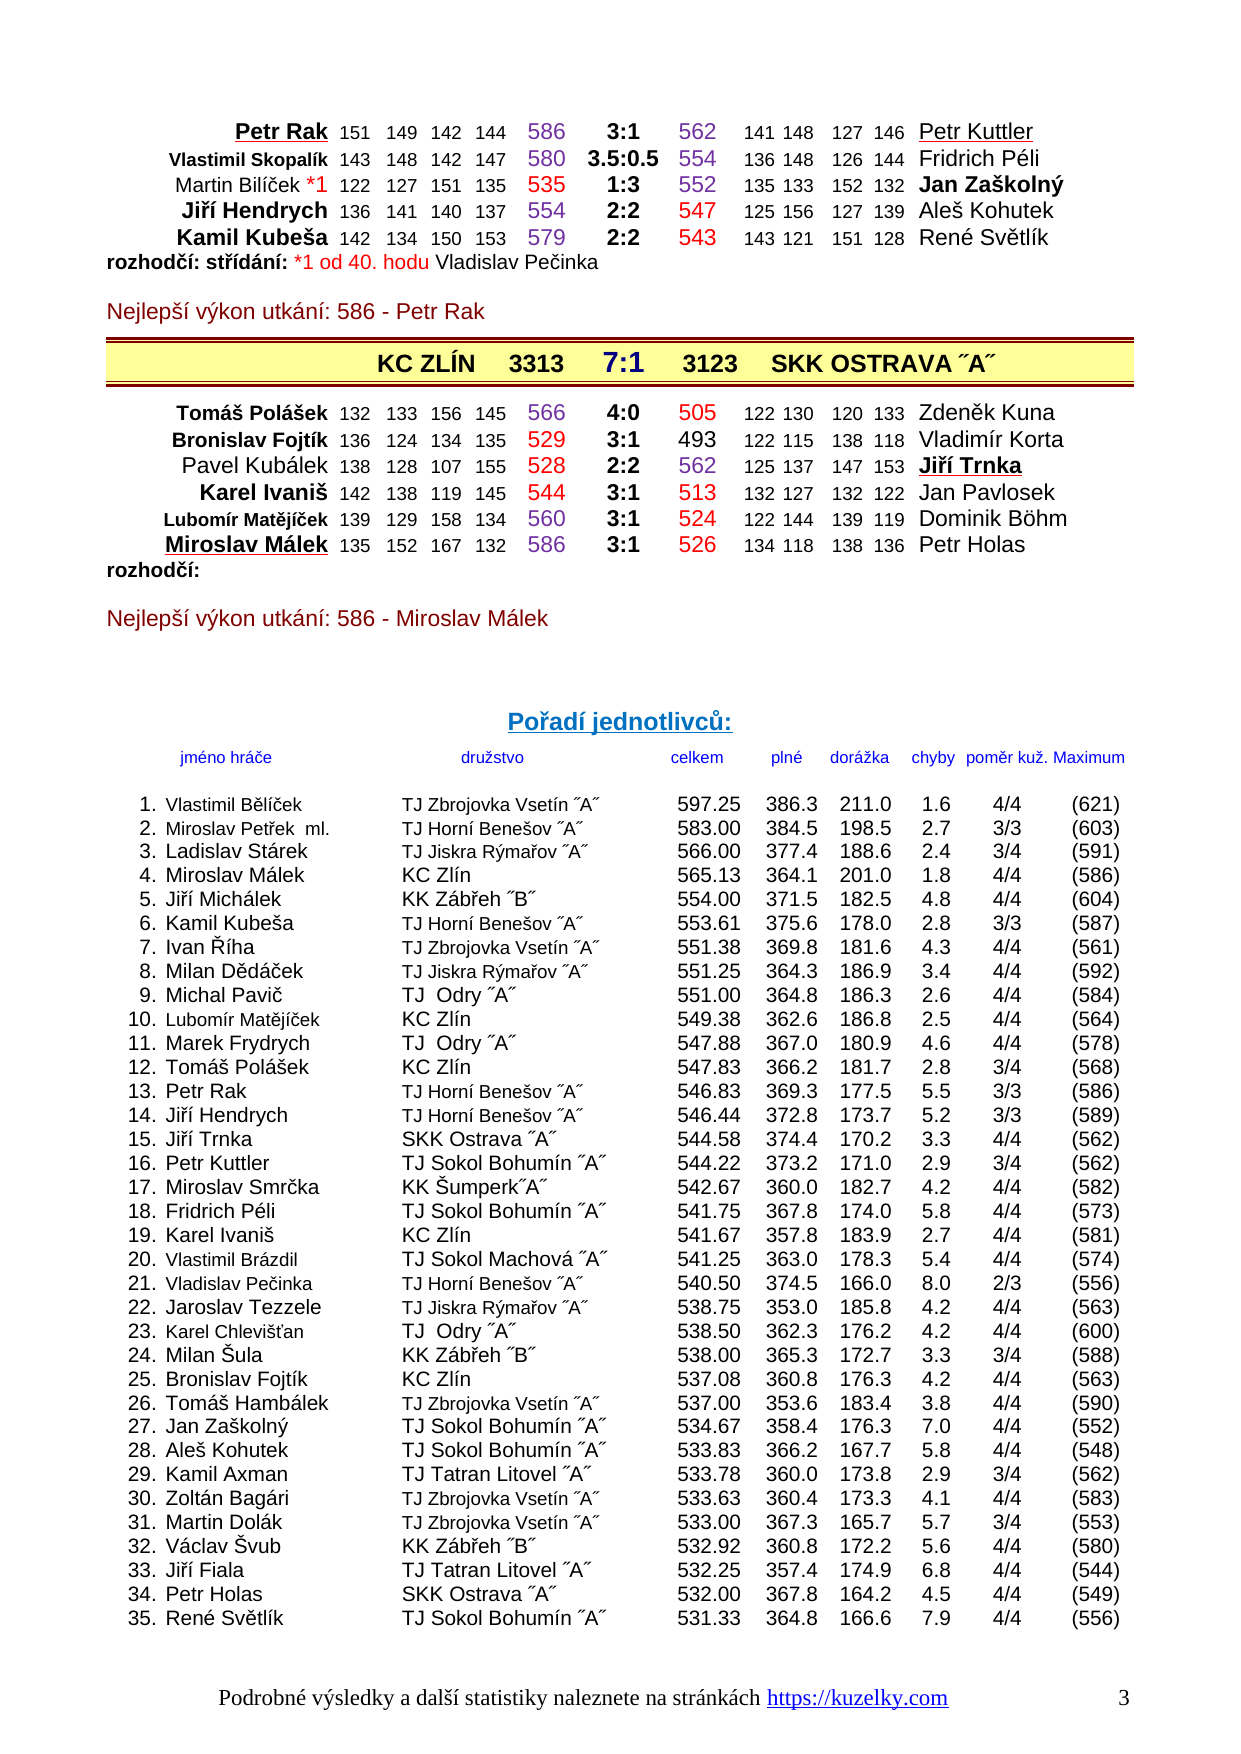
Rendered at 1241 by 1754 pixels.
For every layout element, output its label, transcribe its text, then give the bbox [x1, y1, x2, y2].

text 7. Ivan Říha TJ Zbrojovka Vsetín ˝A˝ 551.38 369.8 181.6 4.3 4/4 (561) [106, 935, 1134, 959]
text 22. Jaroslav Tezzele TJ Jiskra Rýmařov ˝A˝ 538.75 353.0 185.8 4.2 4/4 (563) [106, 1294, 1134, 1318]
text rozhodčí: střídání: *1 od 40. hodu Vladislav Pečinka [106, 250, 1134, 274]
text 5. Jiří Michálek KK Zábřeh ˝B˝ 554.00 371.5 182.5 4.8 4/4 (604) [106, 887, 1134, 911]
text 15. Jiří Trnka SKK Ostrava ˝A˝ 544.58 374.4 170.2 3.3 4/4 (562) [106, 1127, 1134, 1151]
text 11. Marek Frydrych TJ Odry ˝A˝ 547.88 367.0 180.9 4.6 4/4 (578) [106, 1031, 1134, 1055]
text 12. Tomáš Polášek KC Zlín 547.83 366.2 181.7 2.8 3/4 (568) [106, 1055, 1134, 1079]
text KC Zlín 3313 7:1 3123 SKK Ostrava ˝A˝ [106, 343, 1134, 381]
text 20. Vlastimil Brázdil TJ Sokol Machová ˝A˝ 541.25 363.0 178.3 5.4 4/4 (574) [106, 1247, 1134, 1271]
text 14. Jiří Hendrych TJ Horní Benešov ˝A˝ 546.44 372.8 173.7 5.2 3/3 (589) [106, 1103, 1134, 1127]
text Jiří Hendrych 136 141 140 137 554 2:2 547 125 156 127 139 Aleš Kohutek [106, 197, 1134, 223]
text 18. Fridrich Péli TJ Sokol Bohumín ˝A˝ 541.75 367.8 174.0 5.8 4/4 (573) [106, 1199, 1134, 1223]
text Petr Rak 151 149 142 144 586 3:1 562 141 148 127 146 Petr Kuttler [106, 118, 1134, 144]
text 2. Miroslav Petřek ml. TJ Horní Benešov ˝A˝ 583.00 384.5 198.5 2.7 3/3 (603) [106, 815, 1134, 839]
text Kamil Kubeša 142 134 150 153 579 2:2 543 143 121 151 128 René Světlík [106, 223, 1134, 250]
text 6. Kamil Kubeša TJ Horní Benešov ˝A˝ 553.61 375.6 178.0 2.8 3/3 (587) [106, 911, 1134, 935]
text 25. Bronislav Fojtík KC Zlín 537.08 360.8 176.3 4.2 4/4 (563) [106, 1366, 1134, 1390]
text Vlastimil Skopalík 143 148 142 147 580 3.5:0.5 554 136 148 126 144 Fridrich Péli [106, 144, 1134, 171]
text jméno hráče družstvo celkem plné dorážka chyby poměr kuž. Maximum [106, 748, 1134, 767]
text 9. Michal Pavič TJ Odry ˝A˝ 551.00 364.8 186.3 2.6 4/4 (584) [106, 983, 1134, 1007]
text Nejlepší výkon utkání: 586 - Miroslav Málek [106, 605, 1134, 632]
text rozhodčí: [106, 557, 1134, 581]
text 8. Milan Dědáček TJ Jiskra Rýmařov ˝A˝ 551.25 364.3 186.9 3.4 4/4 (592) [106, 959, 1134, 983]
text 30. Zoltán Bagári TJ Zbrojovka Vsetín ˝A˝ 533.63 360.4 173.3 4.1 4/4 (583) [106, 1486, 1134, 1510]
text 16. Petr Kuttler TJ Sokol Bohumín ˝A˝ 544.22 373.2 171.0 2.9 3/4 (562) [106, 1151, 1134, 1175]
text Lubomír Matějíček 139 129 158 134 560 3:1 524 122 144 139 119 Dominik Böhm [106, 505, 1134, 531]
text 34. Petr Holas SKK Ostrava ˝A˝ 532.00 367.8 164.2 4.5 4/4 (549) [106, 1582, 1134, 1606]
text 31. Martin Dolák TJ Zbrojovka Vsetín ˝A˝ 533.00 367.3 165.7 5.7 3/4 (553) [106, 1510, 1134, 1534]
text Martin Bilíček *1 122 127 151 135 535 1:3 552 135 133 152 132 Jan Zaškolný [106, 171, 1134, 197]
text 27. Jan Zaškolný TJ Sokol Bohumín ˝A˝ 534.67 358.4 176.3 7.0 4/4 (552) [106, 1414, 1134, 1438]
text 35. René Světlík TJ Sokol Bohumín ˝A˝ 531.33 364.8 166.6 7.9 4/4 (556) [106, 1606, 1134, 1630]
text 19. Karel Ivaniš KC Zlín 541.67 357.8 183.9 2.7 4/4 (581) [106, 1223, 1134, 1247]
text 23. Karel Chlevišťan TJ Odry ˝A˝ 538.50 362.3 176.2 4.2 4/4 (600) [106, 1318, 1134, 1342]
text 10. Lubomír Matějíček KC Zlín 549.38 362.6 186.8 2.5 4/4 (564) [106, 1007, 1134, 1031]
text 32. Václav Švub KK Zábřeh ˝B˝ 532.92 360.8 172.2 5.6 4/4 (580) [106, 1534, 1134, 1558]
text 21. Vladislav Pečinka TJ Horní Benešov ˝A˝ 540.50 374.5 166.0 8.0 2/3 (556) [106, 1271, 1134, 1294]
text 24. Milan Šula KK Zábřeh ˝B˝ 538.00 365.3 172.7 3.3 3/4 (588) [106, 1342, 1134, 1366]
text Pavel Kubálek 138 128 107 155 528 2:2 562 125 137 147 153 Jiří Trnka [106, 452, 1134, 478]
text 28. Aleš Kohutek TJ Sokol Bohumín ˝A˝ 533.83 366.2 167.7 5.8 4/4 (548) [106, 1438, 1134, 1462]
text Tomáš Polášek 132 133 156 145 566 4:0 505 122 130 120 133 Zdeněk Kuna [106, 399, 1134, 426]
text Pořadí jednotlivců: [94, 707, 1145, 736]
text 17. Miroslav Smrčka KK Šumperk˝A˝ 542.67 360.0 182.7 4.2 4/4 (582) [106, 1175, 1134, 1199]
text 4. Miroslav Málek KC Zlín 565.13 364.1 201.0 1.8 4/4 (586) [106, 863, 1134, 887]
text Bronislav Fojtík 136 124 134 135 529 3:1 493 122 115 138 118 Vladimír Korta [106, 426, 1134, 452]
text Nejlepší výkon utkání: 586 - Petr Rak [106, 298, 1134, 324]
text 1. Vlastimil Bělíček TJ Zbrojovka Vsetín ˝A˝ 597.25 386.3 211.0 1.6 4/4 (621) [106, 791, 1134, 815]
text 29. Kamil Axman TJ Tatran Litovel ˝A˝ 533.78 360.0 173.8 2.9 3/4 (562) [106, 1462, 1134, 1486]
text 13. Petr Rak TJ Horní Benešov ˝A˝ 546.83 369.3 177.5 5.5 3/3 (586) [106, 1079, 1134, 1103]
text Karel Ivaniš 142 138 119 145 544 3:1 513 132 127 132 122 Jan Pavlosek [106, 478, 1134, 505]
text 26. Tomáš Hambálek TJ Zbrojovka Vsetín ˝A˝ 537.00 353.6 183.4 3.8 4/4 (590) [106, 1390, 1134, 1414]
text Miroslav Málek 135 152 167 132 586 3:1 526 134 118 138 136 Petr Holas [106, 531, 1134, 557]
text 33. Jiří Fiala TJ Tatran Litovel ˝A˝ 532.25 357.4 174.9 6.8 4/4 (544) [106, 1558, 1134, 1582]
text 3. Ladislav Stárek TJ Jiskra Rýmařov ˝A˝ 566.00 377.4 188.6 2.4 3/4 (591) [106, 839, 1134, 863]
